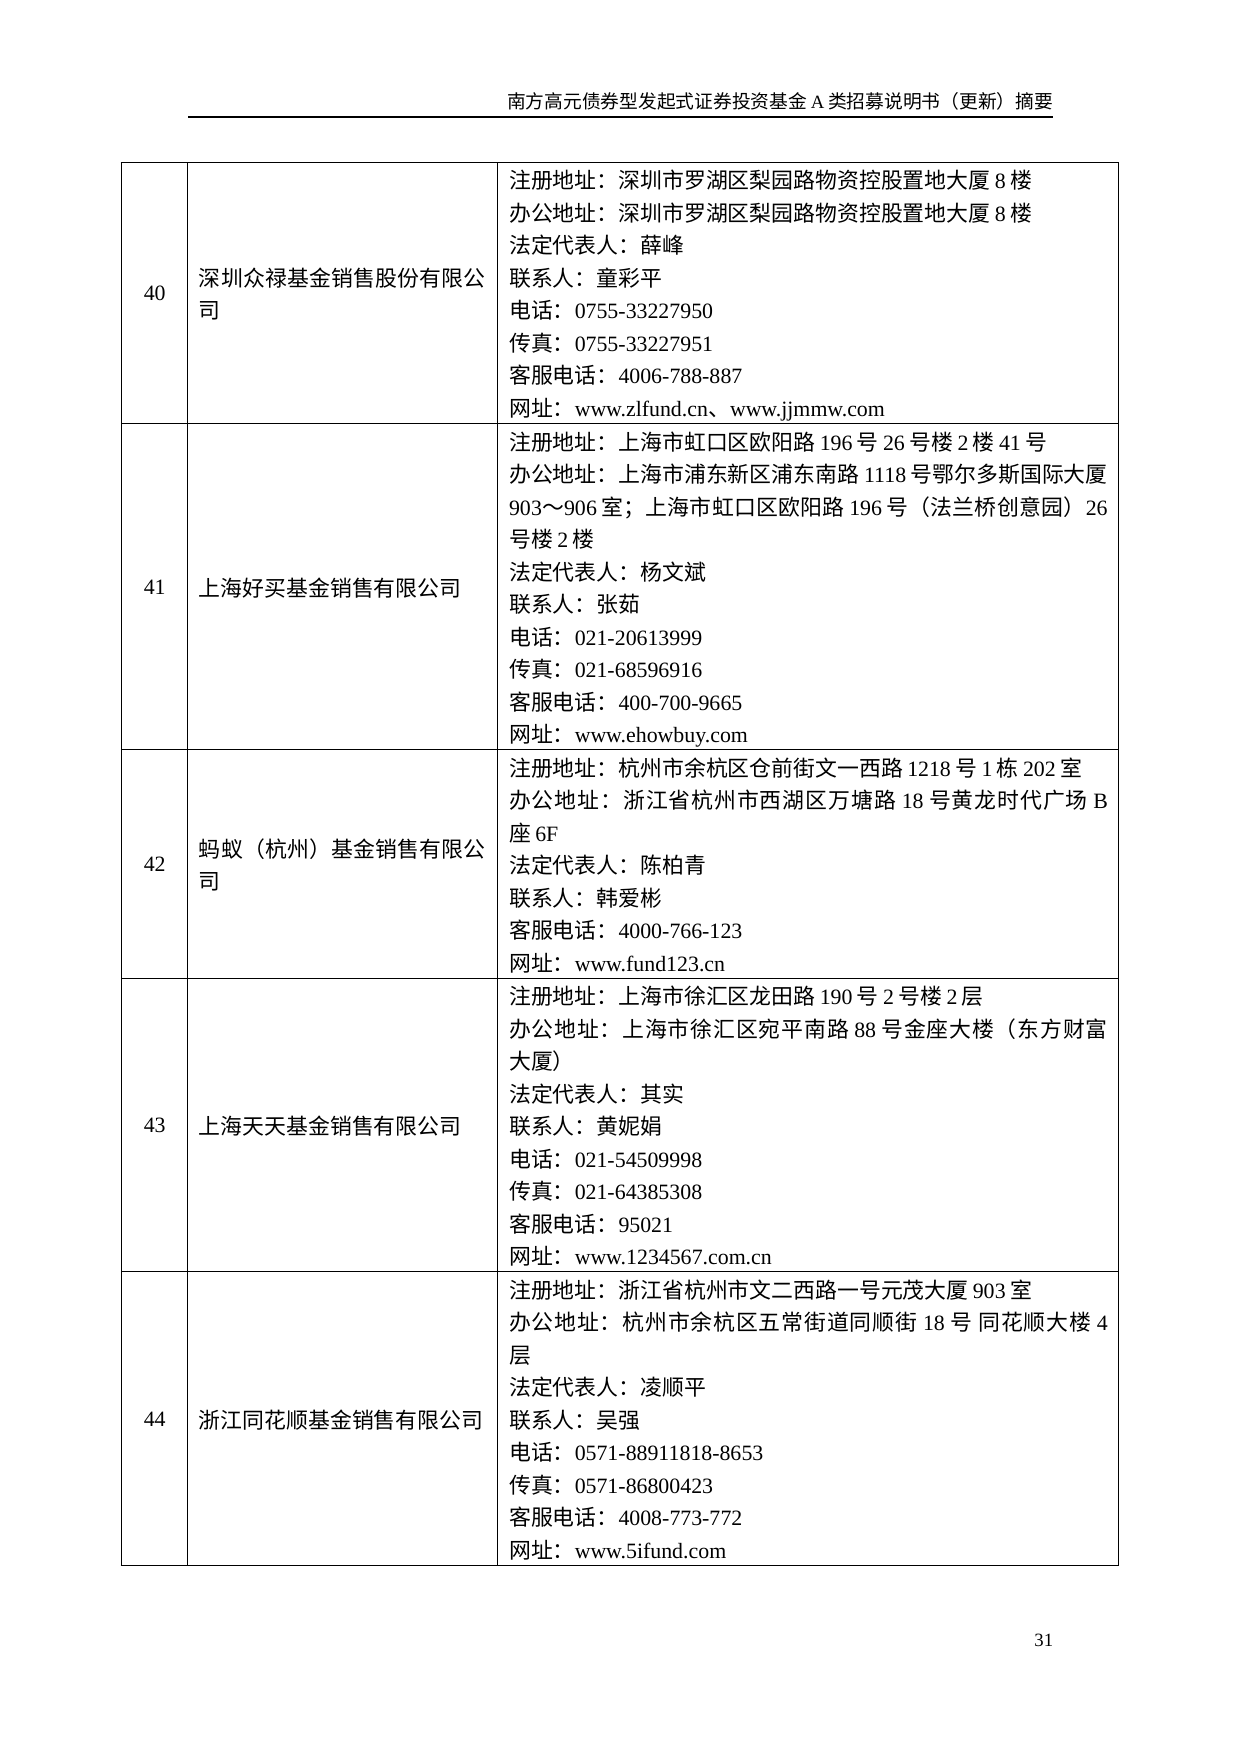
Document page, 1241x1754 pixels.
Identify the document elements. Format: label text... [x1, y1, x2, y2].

table_cell 注册地址：浙江省杭州市文二西路一号元茂大厦903室 办公地址：杭州市余杭区五常街道同顺街18号 同花顺大楼4层 法定代表人：凌顺平 联系人：吴强 电话：0571-88911818-8653 传真：0571-86800423 客服电话：4008-773-772 网址：www.5ifund.com [498, 1272, 1118, 1565]
table_cell 深圳众禄基金销售股份有限公司 [188, 163, 497, 423]
table_cell 上海天天基金销售有限公司 [188, 979, 497, 1271]
table_cell 注册地址：上海市虹口区欧阳路196号26号楼2楼41号 办公地址：上海市浦东新区浦东南路1118号鄂尔多斯国际大厦903～906室；上海市虹口区欧阳路196号（法兰桥创意园）26号楼2楼 法定代表人：杨文斌 联系人：张茹 电话：021-20613999 传真：021-68596916 客服电话：400-700-9665 网址：www.ehowbuy.com [498, 424, 1118, 749]
table_cell 44 [122, 1272, 187, 1565]
table_cell 蚂蚁（杭州）基金销售有限公司 [188, 750, 497, 978]
table_cell 上海好买基金销售有限公司 [188, 424, 497, 749]
table_cell 注册地址：杭州市余杭区仓前街文一西路1218号1栋202室 办公地址：浙江省杭州市西湖区万塘路18号黄龙时代广场B座6F 法定代表人：陈柏青 联系人：韩爱彬 客服电话：4000-766-123 网址：www.fund123.cn [498, 750, 1118, 978]
table_cell 注册地址：深圳市罗湖区梨园路物资控股置地大厦8楼 办公地址：深圳市罗湖区梨园路物资控股置地大厦8楼 法定代表人：薛峰 联系人：童彩平 电话：0755-33227950 传真：0755-33227951 客服电话：4006-788-887 网址：www.zlfund.cn、www.jjmmw.com [498, 163, 1118, 423]
table_cell 41 [122, 424, 187, 749]
table_cell 浙江同花顺基金销售有限公司 [188, 1272, 497, 1565]
table_cell 注册地址：上海市徐汇区龙田路190号2号楼2层 办公地址：上海市徐汇区宛平南路88号金座大楼（东方财富大厦） 法定代表人：其实 联系人：黄妮娟 电话：021-54509998 传真：021-64385308 客服电话：95021 网址：www.1234567.com.cn [498, 979, 1118, 1271]
table_cell 43 [122, 979, 187, 1271]
table_cell 40 [122, 163, 187, 423]
table_cell 42 [122, 750, 187, 978]
